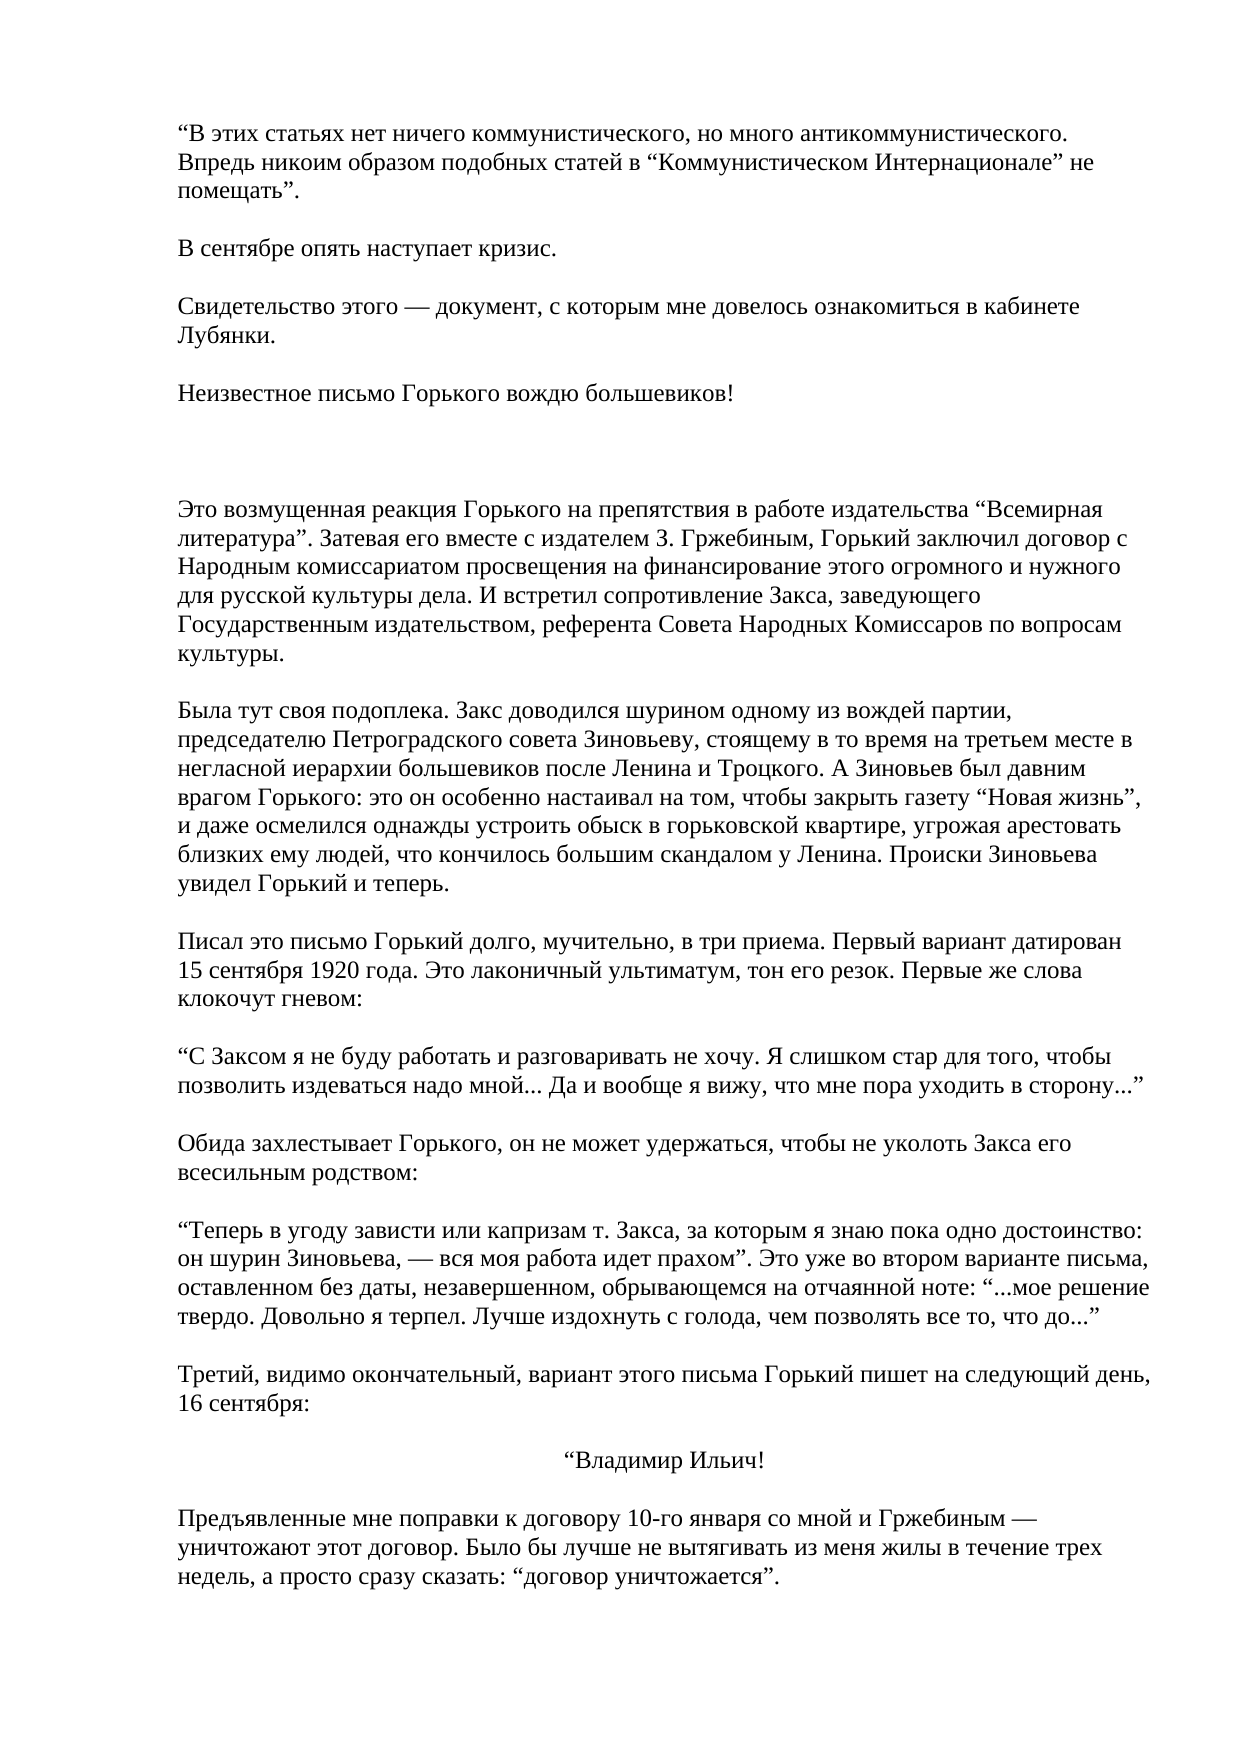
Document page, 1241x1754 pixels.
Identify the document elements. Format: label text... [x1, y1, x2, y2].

text Обида захлестывает Горького, он не может удержаться, чтобы не уколоть Закса его всесильным родством: [177, 1128, 1152, 1186]
text “В этих статьях нет ничего коммунистического, но много антикоммунистического. Впредь никоим образом подобных статей в “Коммунистическом Интернационале” не помещать”. [177, 118, 1152, 204]
text Свидетельство этого — документ, с которым мне довелось ознакомиться в кабинете Лубянки. [177, 291, 1152, 349]
text Третий, видимо окончательный, вариант этого письма Горький пишет на следующий день, 16 сентября: [177, 1359, 1152, 1416]
text Писал это письмо Горький долго, мучительно, в три приема. Первый вариант датирован 15 сентября 1920 года. Это лаконичный ультиматум, тон его резок. Первые же слова клокочут гневом: [177, 926, 1152, 1012]
text Неизвестное письмо Горького вождю большевиков! [177, 378, 1152, 407]
text Предъявленные мне поправки к договору 10-го января со мной и Гржебиным — уничтожают этот договор. Было бы лучше не вытягивать из меня жилы в течение трех недель, а просто сразу сказать: “договор уничтожается”. [177, 1503, 1152, 1590]
text В сентябре опять наступает кризис. [177, 233, 1152, 262]
text “Теперь в угоду зависти или капризам т. Закса, за которым я знаю пока одно достоинство: он шурин Зиновьева, — вся моя работа идет прахом”. Это уже во втором варианте письма, оставленном без даты, незавершенном, обрывающемся на отчаянной ноте: “...мое решение твердо. Довольно я терпел. Лучше издохнуть с голода, чем позволять все то, что до...” [177, 1215, 1152, 1330]
text Была тут своя подоплека. Закс доводился шурином одному из вождей партии, председателю Петроградского совета Зиновьеву, стоящему в то время на третьем месте в негласной иерархии большевиков после Ленина и Троцкого. А Зиновьев был давним врагом Горького: это он особенно настаивал на том, чтобы закрыть газету “Новая жизнь”, и даже осмелился однажды устроить обыск в горьковской квартире, угрожая арестовать близких ему людей, что кончилось большим скандалом у Ленина. Происки Зиновьева увидел Горький и теперь. [177, 696, 1152, 897]
text Это возмущенная реакция Горького на препятствия в работе издательства “Всемирная литература”. Затевая его вместе с издателем З. Гржебиным, Горький заключил договор с Народным комиссариатом просвещения на финансирование этого огромного и нужного для русской культуры дела. И встретил сопротивление Закса, заведующего Государственным издательством, референта Совета Народных Комиссаров по вопросам культуры. [177, 494, 1152, 666]
text “С Заксом я не буду работать и разговаривать не хочу. Я слишком стар для того, чтобы позволить издеваться надо мной... Да и вообще я вижу, что мне пора уходить в сторону...” [177, 1041, 1152, 1099]
text “Владимир Ильич! [177, 1446, 1152, 1474]
